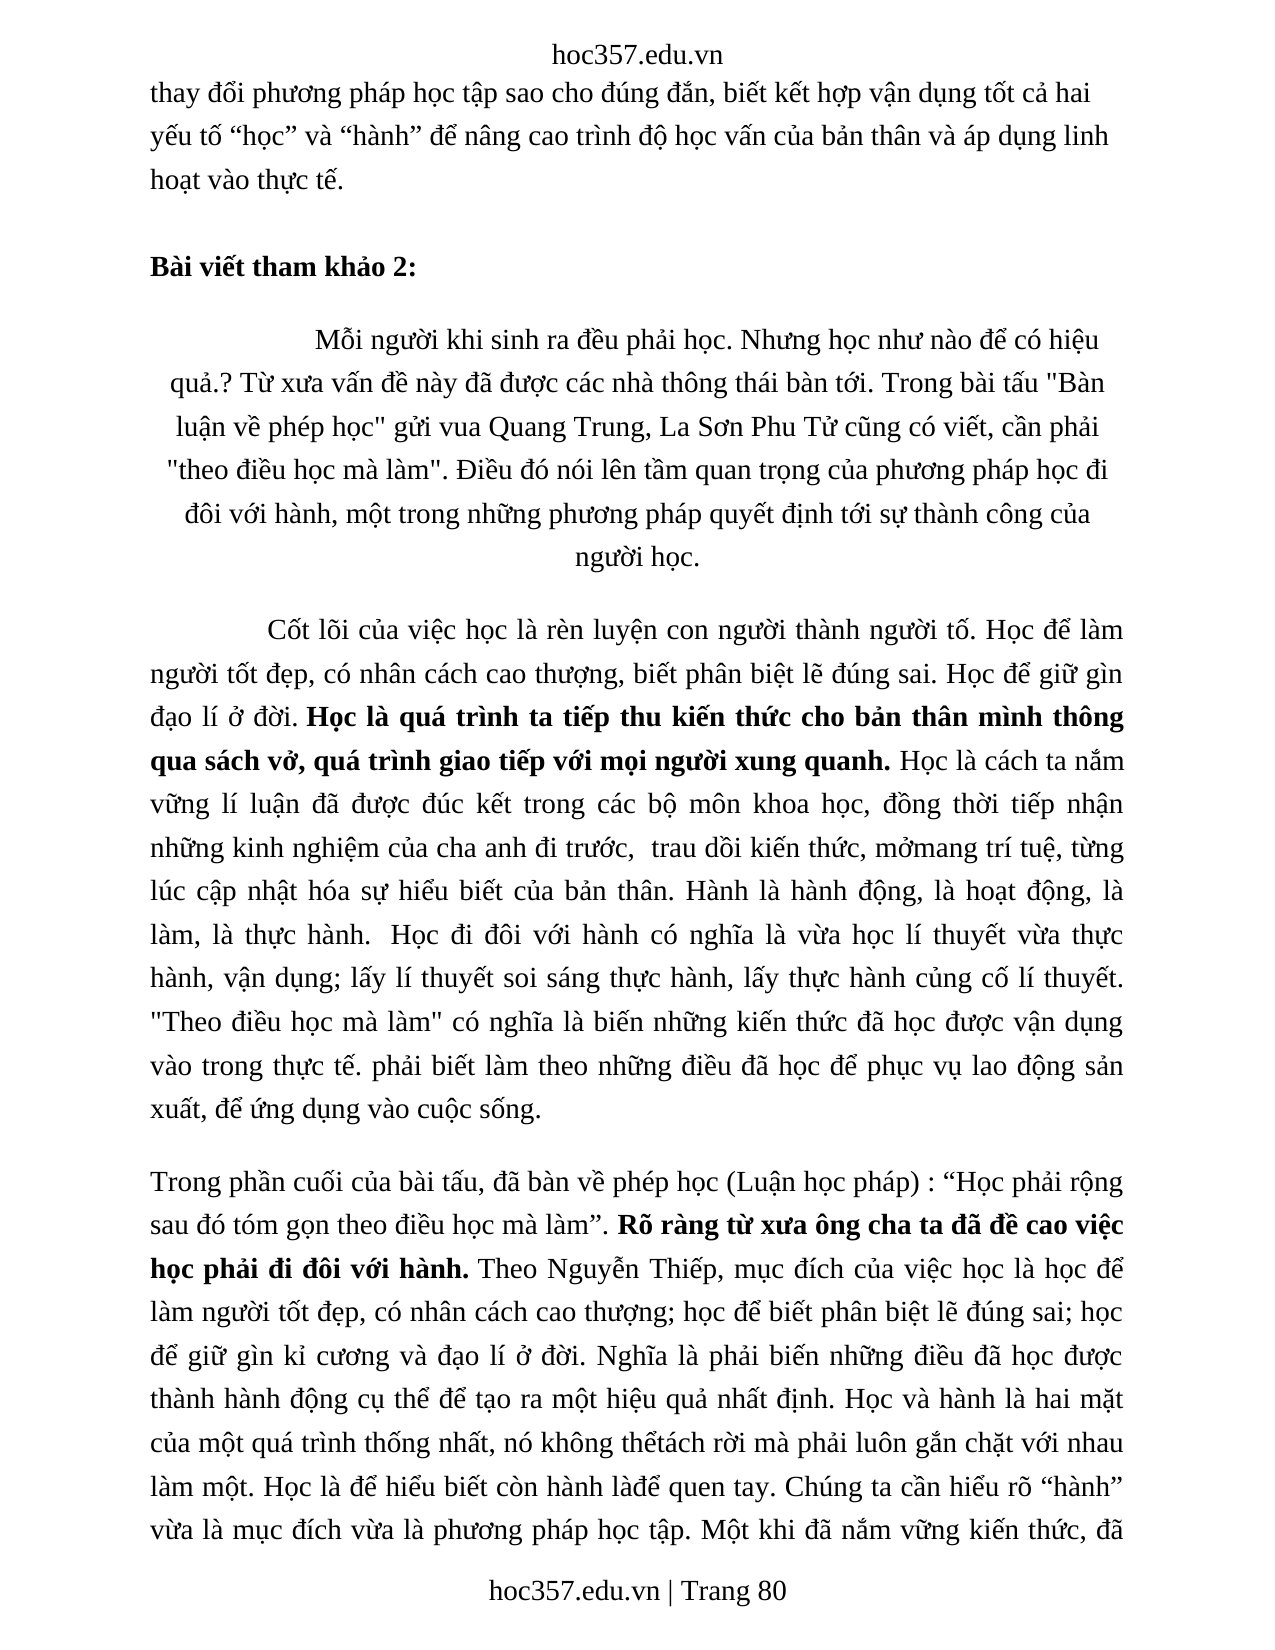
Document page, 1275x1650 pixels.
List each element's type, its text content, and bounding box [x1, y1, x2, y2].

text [150, 75, 1125, 239]
text Bài viết tham khảo 2: [150, 249, 1125, 283]
text Cốt lõi của việc học là rèn luyện con người thành người tố. Học để làm người tốt đẹp, có nhân cách cao thượng, biết phân biệt lẽ đúng sai. Học để giữ gìn đạo lí ở đời. Học là quá trình ta tiếp thu kiến thức cho bản thân mình thông qua sách vở, quá trình giao tiếp với mọi người xung quanh. Học là cách ta nắm vững lí luận đã được đúc kết trong các bộ môn khoa học, đồng thời tiếp nhận những kinh nghiệm của cha anh đi trước, trau dồi kiến thức, mởmang trí tuệ, từng lúc cập nhật hóa sự hiểu biết của bản thân. Hành là hành động, là hoạt động, là làm, là thực hành. Học đi đôi với hành có nghĩa là vừa học lí thuyết vừa thực hành, vận dụng; lấy lí thuyết soi sáng thực hành, lấy thực hành củng cố lí thuyết. "Theo điều học mà làm" có nghĩa là biến những kiến thức đã học được vận dụng vào trong thực tế. phải biết làm theo những điều đã học để phục vụ lao động sản xuất, để ứng dụng vào cuộc sống. [150, 612, 1125, 1125]
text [150, 1164, 1125, 1546]
text Mỗi người khi sinh ra đều phải học. Nhưng học như nào để có hiệu quả.? Từ xưa vấn đề này đã được các nhà thông thái bàn tới. Trong bài tấu "Bàn luận về phép học" gửi vua Quang Trung, La Sơn Phu Tử cũng có viết, cần phải "theo điều học mà làm". Điều đó nói lên tầm quan trọng của phương pháp học đi đôi với hành, một trong những phương pháp quyết định tới sự thành công của người học. [150, 322, 1125, 573]
